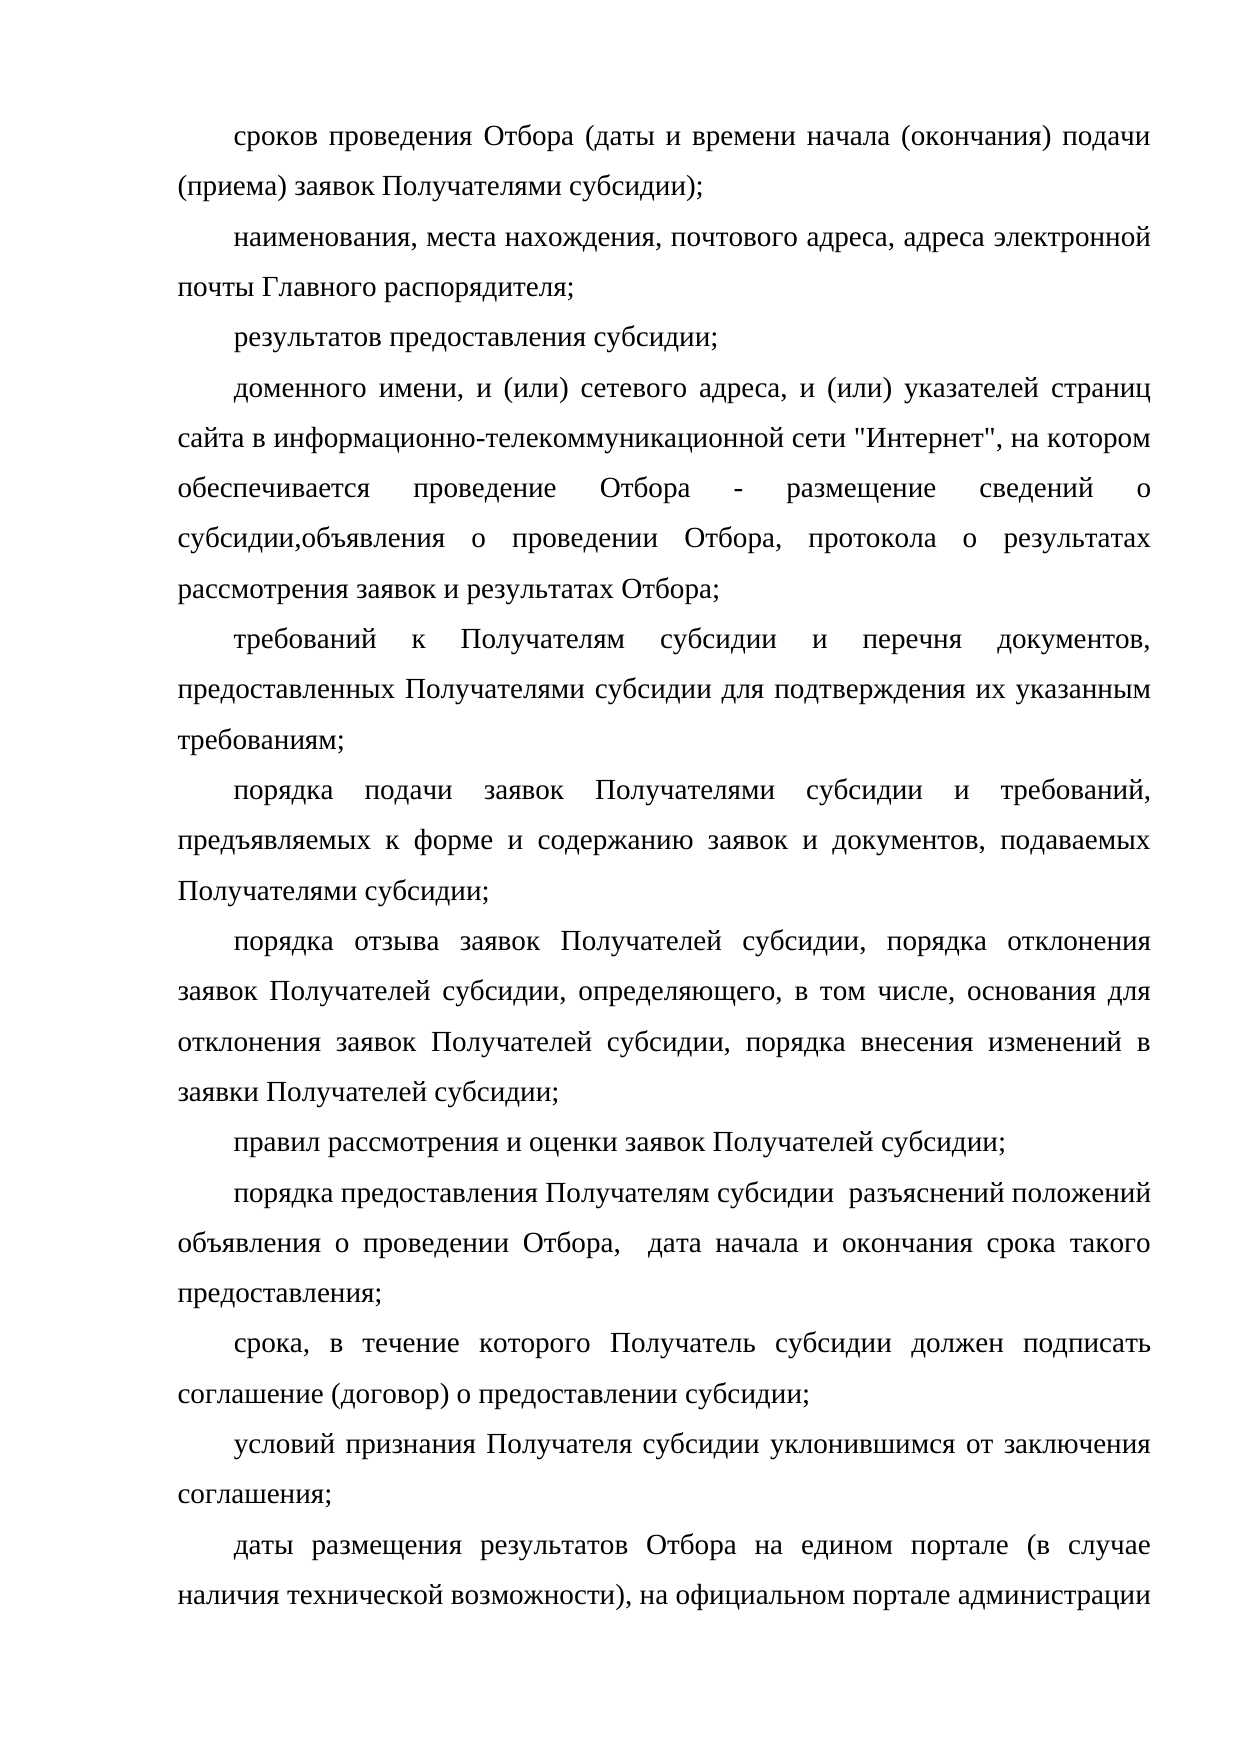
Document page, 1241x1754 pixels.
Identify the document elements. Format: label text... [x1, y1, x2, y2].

text порядка отзыва заявок Получателей субсидии, порядка отклонения заявок Получателей субсидии, определяющего, в том числе, основания для отклонения заявок Получателей субсидии, порядка внесения изменений в заявки Получателей субсидии; [177, 923, 1152, 1108]
text порядка предоставления Получателям субсидии разъяснений положений объявления о проведении Отбора, дата начала и окончания срока такого предоставления; [177, 1175, 1152, 1309]
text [177, 1527, 1152, 1611]
text наименования, места нахождения, почтового адреса, адреса электронной почты Главного распорядителя; [177, 219, 1152, 303]
text результатов предоставления субсидии; [177, 319, 1152, 353]
text правил рассмотрения и оценки заявок Получателей субсидии; [177, 1124, 1152, 1158]
text требований к Получателям субсидии и перечня документов, предоставленных Получателями субсидии для подтверждения их указанным требованиям; [177, 621, 1152, 755]
text сроков проведения Отбора (даты и времени начала (окончания) подачи (приема) заявок Получателями субсидии); [177, 118, 1152, 202]
text условий признания Получателя субсидии уклонившимся от заключения соглашения; [177, 1426, 1152, 1510]
text порядка подачи заявок Получателями субсидии и требований, предъявляемых к форме и содержанию заявок и документов, подаваемых Получателями субсидии; [177, 772, 1152, 906]
text срока, в течение которого Получатель субсидии должен подписать соглашение (договор) о предоставлении субсидии; [177, 1326, 1152, 1409]
text доменного имени, и (или) сетевого адреса, и (или) указателей страниц сайта в информационно-телекоммуникационной сети "Интернет", на котором обеспечивается проведение Отбора - размещение сведений о субсидии,объявления о проведении Отбора, протокола о результатах рассмотрения заявок и результатах Отбора; [177, 370, 1152, 604]
